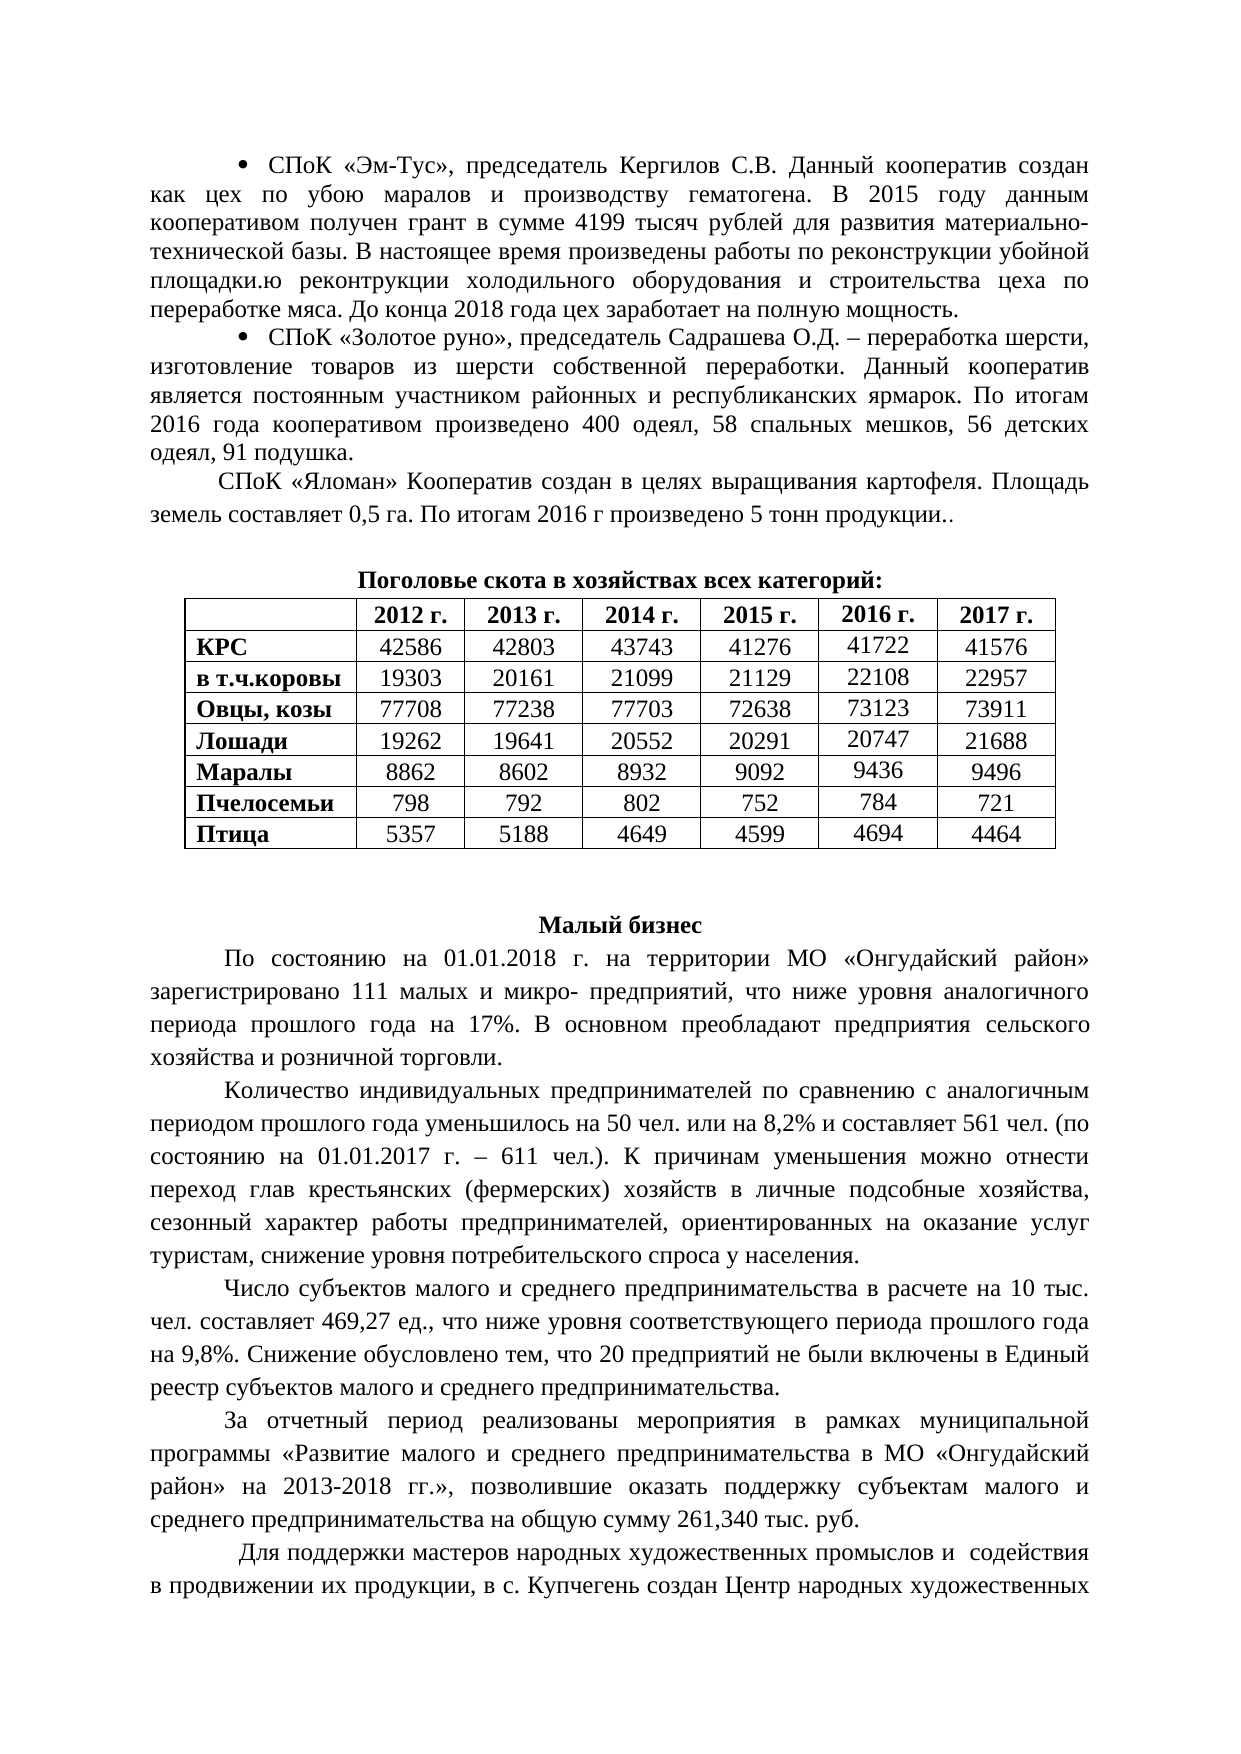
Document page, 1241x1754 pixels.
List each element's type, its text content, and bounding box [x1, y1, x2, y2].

table_header 2015 г. [701, 599, 818, 629]
table_header 2012 г. [357, 599, 464, 629]
table_cell 42803 [465, 631, 582, 661]
table_cell 8602 [465, 756, 582, 786]
table_cell 21688 [938, 724, 1055, 754]
table_cell 22108 [819, 662, 937, 692]
table_cell 5357 [357, 818, 464, 848]
table_cell 20747 [819, 724, 937, 754]
table_header [186, 599, 356, 629]
table_cell 8862 [357, 756, 464, 786]
table_cell 19262 [357, 724, 464, 754]
table_cell 9436 [819, 756, 937, 786]
table_cell 77703 [583, 693, 700, 723]
table_cell Лошади [186, 724, 356, 754]
table_cell 802 [583, 787, 700, 817]
table_cell в т.ч.коровы [186, 662, 356, 692]
table_cell 752 [701, 787, 818, 817]
table_cell 798 [357, 787, 464, 817]
table_cell 4694 [819, 818, 937, 848]
table_cell 784 [819, 787, 937, 817]
table_cell 4649 [583, 818, 700, 848]
table_cell КРС [186, 631, 356, 661]
table_cell Пчелосемьи [186, 787, 356, 817]
table_cell 20161 [465, 662, 582, 692]
text За отчетный период реализованы мероприятия в рамках муниципальной программы «Развитие малого и среднего предпринимательства в МО «Онгудайский район» на 2013-2018 гг.», позволившие оказать поддержку субъектам малого и среднего предпринимательства на общую сумму 261,340 тыс. руб. [150, 1405, 1090, 1533]
table_cell 4599 [701, 818, 818, 848]
table_cell 77708 [357, 693, 464, 723]
table_cell 8932 [583, 756, 700, 786]
table_cell 4464 [938, 818, 1055, 848]
table_cell 41276 [701, 631, 818, 661]
table_cell 77238 [465, 693, 582, 723]
text Малый бизнес [150, 910, 1090, 938]
table_cell 41576 [938, 631, 1055, 661]
text По состоянию на 01.01.2018 г. на территории МО «Онгудайский район» зарегистрировано 111 малых и микро- предприятий, что ниже уровня аналогичного периода прошлого года на 17%. В основном преобладают предприятия сельского хозяйства и розничной торговли. [150, 943, 1090, 1071]
table_cell 5188 [465, 818, 582, 848]
table_cell 42586 [357, 631, 464, 661]
table_header 2016 г. [819, 599, 937, 629]
table_cell 72638 [701, 693, 818, 723]
table_cell 20291 [701, 724, 818, 754]
table_cell 21129 [701, 662, 818, 692]
table_cell Маралы [186, 756, 356, 786]
table_cell Птица [186, 818, 356, 848]
text Поголовье скота в хозяйствах всех категорий: [150, 565, 1090, 594]
table_cell 792 [465, 787, 582, 817]
text Число субъектов малого и среднего предпринимательства в расчете на 10 тыс. чел. составляет 469,27 ед., что ниже уровня соответствующего периода прошлого года на 9,8%. Снижение обусловлено тем, что 20 предприятий не были включены в Единый реестр субъектов малого и среднего предпринимательства. [150, 1273, 1090, 1401]
table_cell 9496 [938, 756, 1055, 786]
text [150, 1537, 1090, 1599]
table_header 2013 г. [465, 599, 582, 629]
table_header 2017 г. [938, 599, 1055, 629]
table_cell 73911 [938, 693, 1055, 723]
table_cell 22957 [938, 662, 1055, 692]
list СПоК «Эм-Тус», председатель Кергилов С.В. Данный кооператив создан как цех по убою маралов и производству гематогена. В 2015 году данным кооперативом получен грант в сумме 4199 тысяч рублей для развития материально-технической базы. В настоящее время произведены работы по реконструкции убойной площадки.ю реконтрукции холодильного оборудования и строительства цеха по переработке мяса. До конца 2018 года цех заработает на полную мощность. [150, 150, 1090, 322]
table_cell 41722 [819, 631, 937, 661]
table_cell 20552 [583, 724, 700, 754]
table_cell 19641 [465, 724, 582, 754]
table_cell 9092 [701, 756, 818, 786]
list СПоК «Золотое руно», председатель Садрашева О.Д. – переработка шерсти, изготовление товаров из шерсти собственной переработки. Данный кооператив является постоянным участником районных и республиканских ярмарок. По итогам 2016 года кооперативом произведено 400 одеял, 58 спальных мешков, 56 детских одеял, 91 подушка. [150, 322, 1090, 466]
table_cell 73123 [819, 693, 937, 723]
table_header 2014 г. [583, 599, 700, 629]
table_cell Овцы, козы [186, 693, 356, 723]
text СПоК «Яломан» Кооператив создан в целях выращивания картофеля. Площадь земель составляет 0,5 га. По итогам 2016 г произведено 5 тонн продукции.. [150, 466, 1090, 528]
table_cell 43743 [583, 631, 700, 661]
table_cell 721 [938, 787, 1055, 817]
table_cell 19303 [357, 662, 464, 692]
table_cell 21099 [583, 662, 700, 692]
text Количество индивидуальных предпринимателей по сравнению с аналогичным периодом прошлого года уменьшилось на 50 чел. или на 8,2% и составляет 561 чел. (по состоянию на 01.01.2017 г. – 611 чел.). К причинам уменьшения можно отнести переход глав крестьянских (фермерских) хозяйств в личные подсобные хозяйства, сезонный характер работы предпринимателей, ориентированных на оказание услуг туристам, снижение уровня потребительского спроса у населения. [150, 1075, 1090, 1269]
